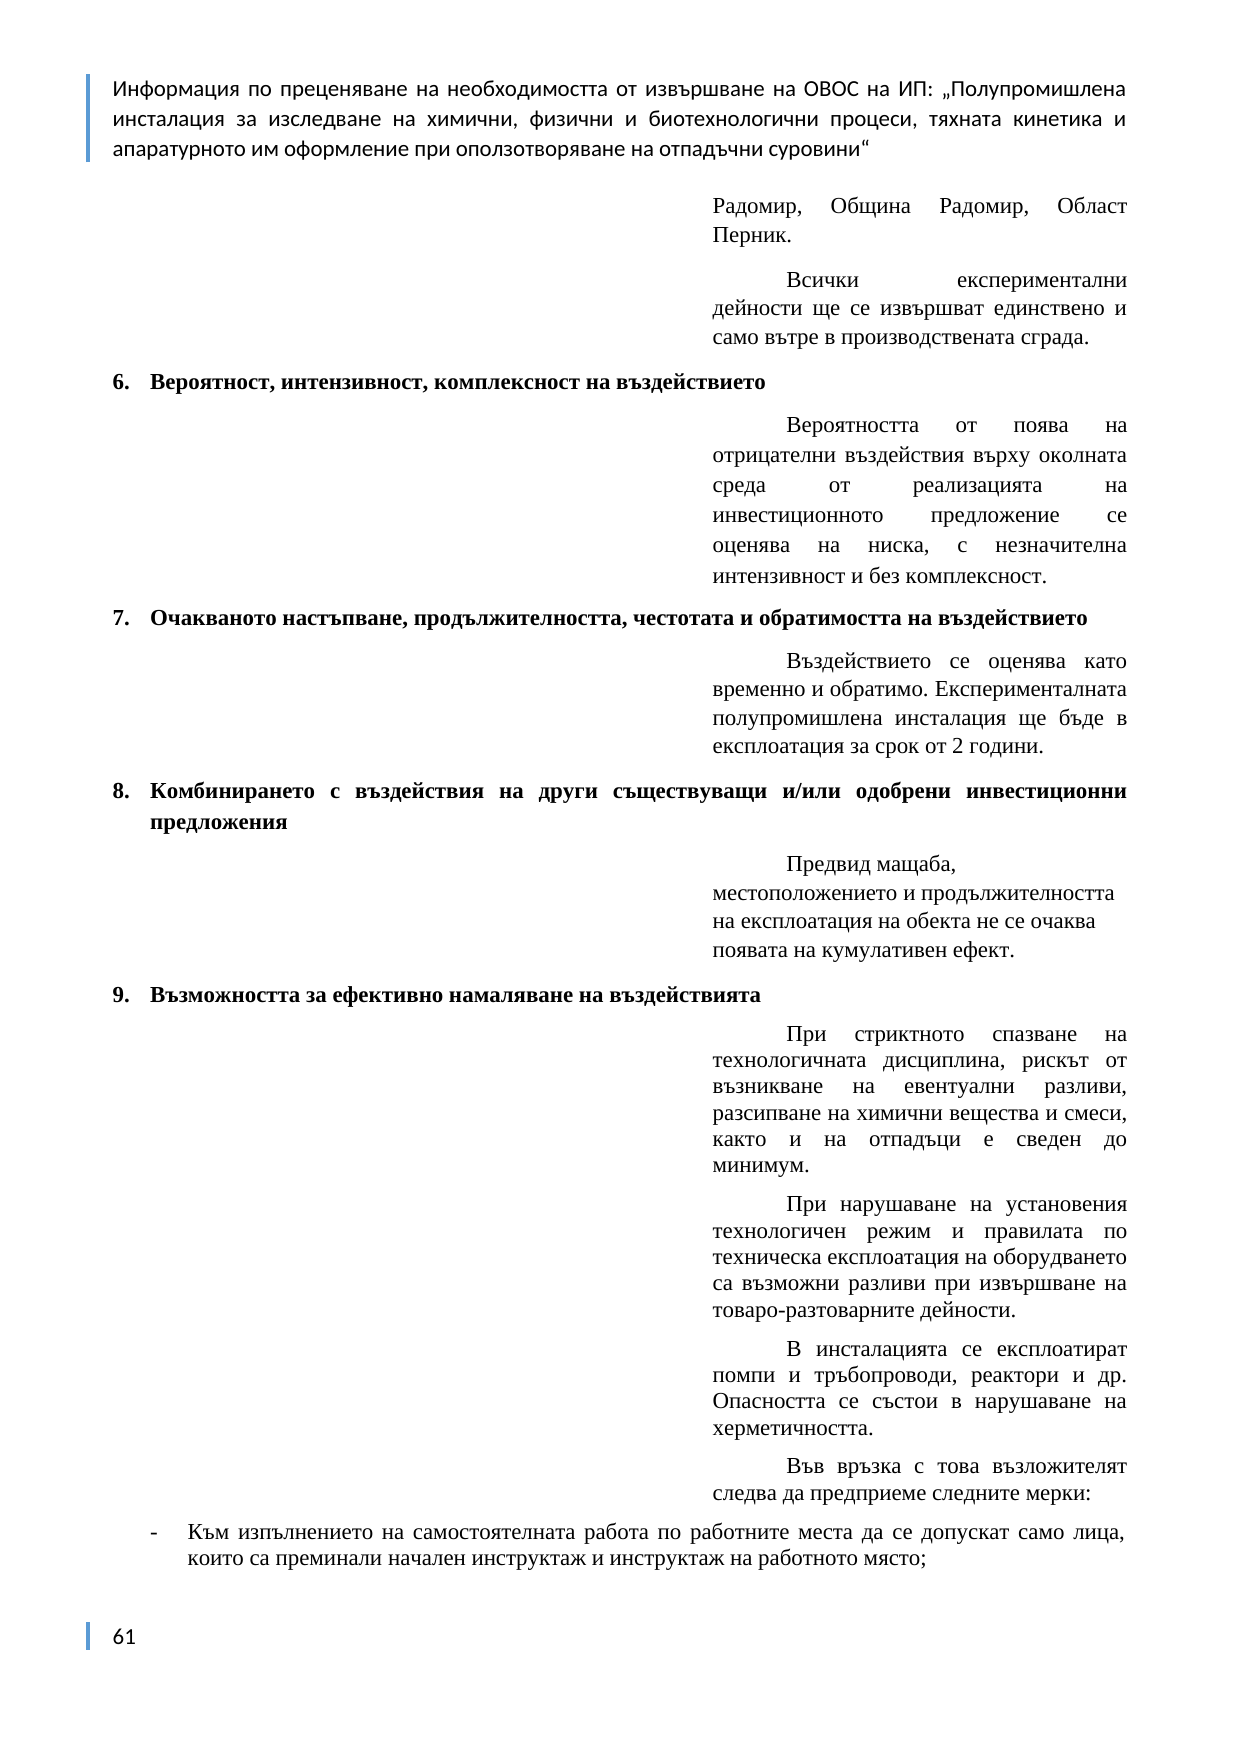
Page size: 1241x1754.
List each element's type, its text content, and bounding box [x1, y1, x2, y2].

text Всички експериментални дейности ще се извършват единствено и само вътре в производствената сграда. [712, 266, 1128, 349]
text Предвид мащаба, местоположението и продължителността на експлоатация на обекта не се очаква появата на кумулативен ефект. [712, 850, 1128, 962]
text Вероятността от поява на отрицателни въздействия върху околната среда от реализацията на инвестиционното предложение се оценява на ниска, с незначителна интензивност и без комплексност. [712, 411, 1128, 588]
subtitle Комбинирането с въздействия на други съществуващи и/или одобрени инвестиционни предложения [112, 777, 1128, 834]
subtitle Очакваното настъпване, продължителността, честотата и обратимостта на въздействието [112, 604, 1128, 631]
text При нарушаване на установения технологичен режим и правилата по техническа експлоатация на оборудването са възможни разливи при извършване на товаро-разтоварните дейности. [712, 1190, 1128, 1322]
text Въздействието се оценява като временно и обратимо. Експерименталната полупромишлена инсталация ще бъде в експлоатация за срок от 2 години. [712, 647, 1128, 759]
text При стриктното спазване на технологичната дисциплина, рискът от възникване на евентуални разливи, разсипване на химични вещества и смеси, както и на отпадъци е сведен до минимум. [712, 1020, 1128, 1178]
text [712, 192, 1128, 247]
subtitle Вероятност, интензивност, комплексност на въздействието [112, 368, 1128, 394]
text В инсталацията се експлоатират помпи и тръбопроводи, реактори и др. Опасността се състои в нарушаване на херметичността. [712, 1334, 1128, 1440]
list Към изпълнението на самостоятелната работа по работните места да се допускат само лица, които са преминали начален инструктаж и инструктаж на работното място; [150, 1518, 1128, 1570]
subtitle Възможността за ефективно намаляване на въздействията [112, 981, 1128, 1007]
text Във връзка с това възложителят следва да предприеме следните мерки: [712, 1452, 1128, 1505]
